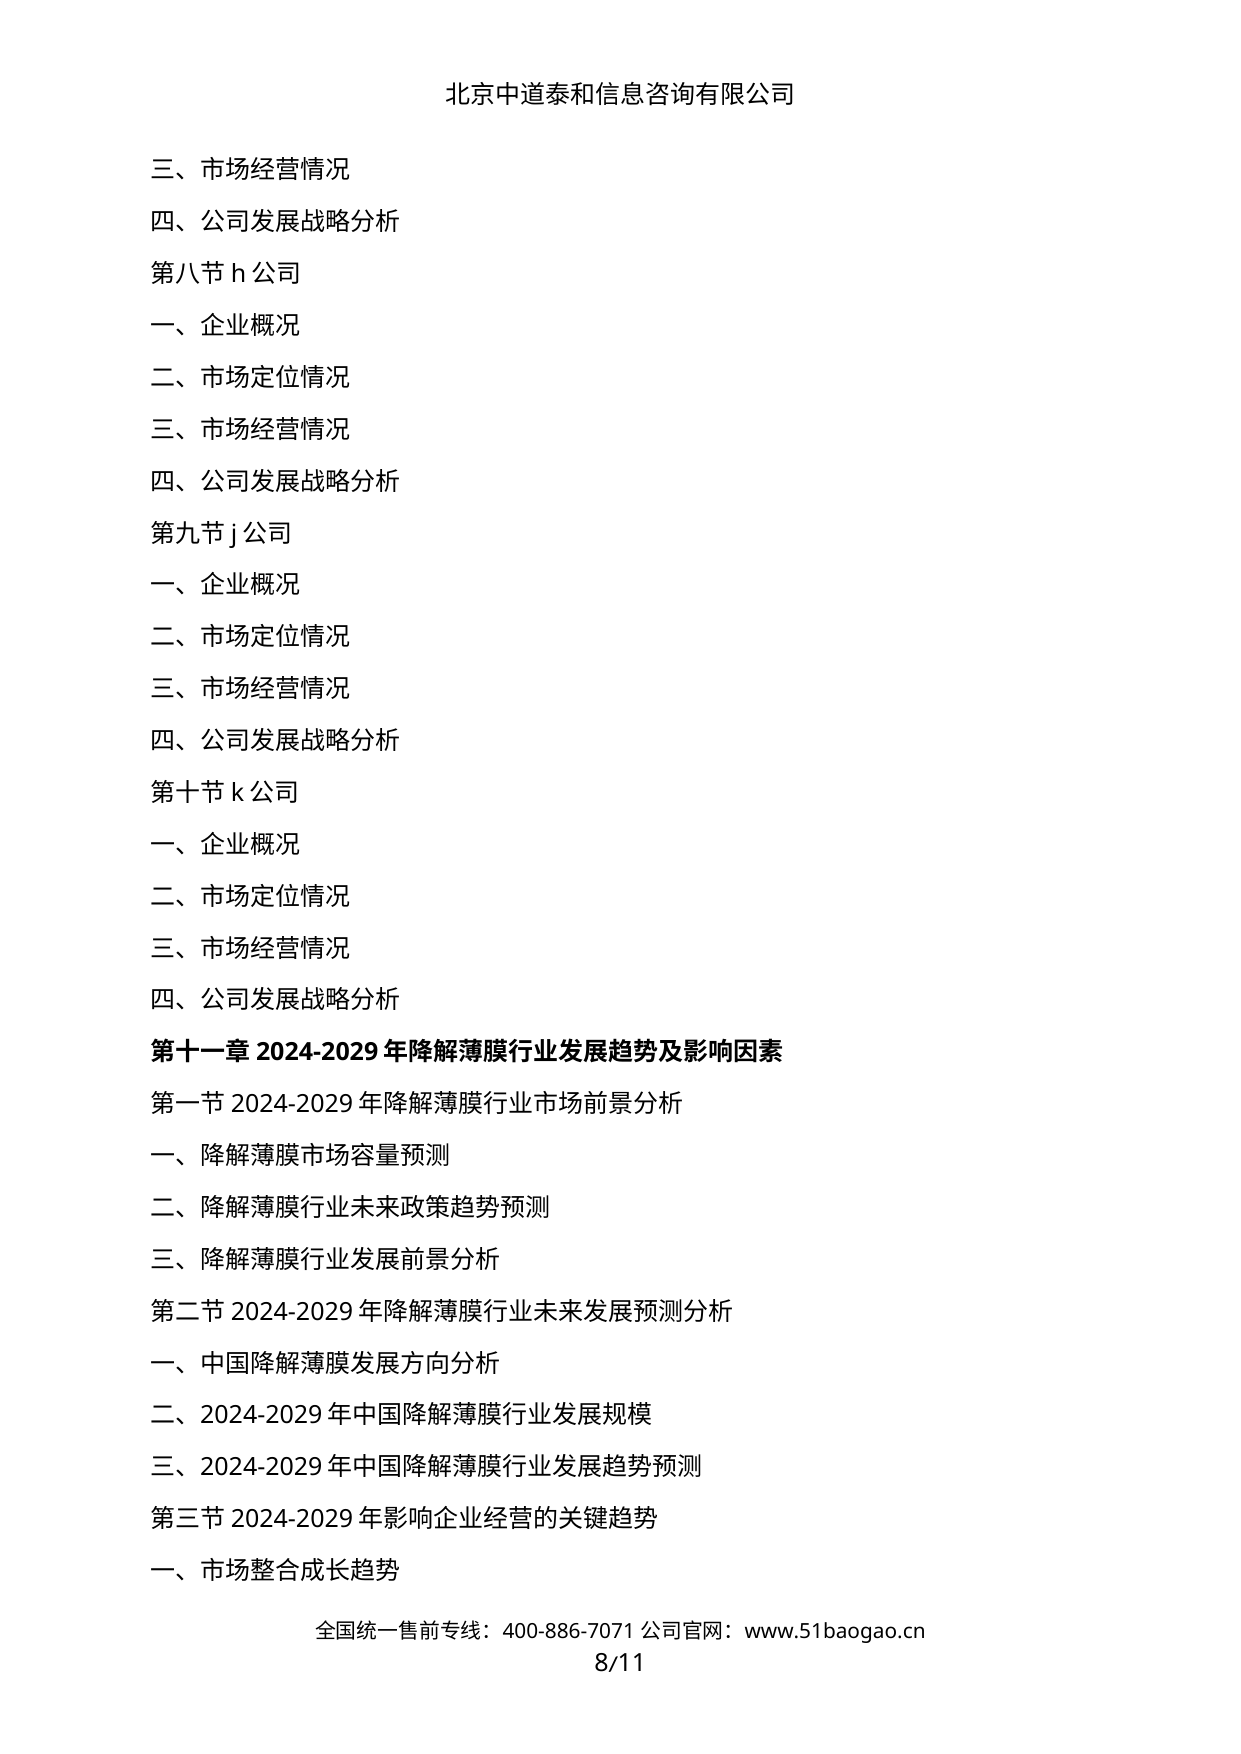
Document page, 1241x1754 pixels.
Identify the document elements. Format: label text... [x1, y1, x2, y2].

text 三、市场经营情况 [150, 669, 1090, 705]
text 第八节 h公司 [150, 254, 1090, 290]
text 三、2024-2029年中国降解薄膜行业发展趋势预测 [150, 1447, 1090, 1483]
text 四、公司发展战略分析 [150, 202, 1090, 238]
text 二、降解薄膜行业未来政策趋势预测 [150, 1187, 1090, 1224]
text 第十一章 2024-2029年降解薄膜行业发展趋势及影响因素 [150, 1032, 1090, 1068]
text 二、市场定位情况 [150, 876, 1090, 912]
text 一、中国降解薄膜发展方向分析 [150, 1343, 1090, 1379]
text 四、公司发展战略分析 [150, 980, 1090, 1016]
text 二、2024-2029年中国降解薄膜行业发展规模 [150, 1395, 1090, 1431]
text 二、市场定位情况 [150, 617, 1090, 653]
text 三、市场经营情况 [150, 928, 1090, 964]
text 一、企业概况 [150, 306, 1090, 342]
text 第十节 k公司 [150, 772, 1090, 809]
text 一、降解薄膜市场容量预测 [150, 1136, 1090, 1172]
text 三、市场经营情况 [150, 409, 1090, 446]
text 第三节 2024-2029年影响企业经营的关键趋势 [150, 1499, 1090, 1535]
text 第二节 2024-2029年降解薄膜行业未来发展预测分析 [150, 1291, 1090, 1327]
text 一、企业概况 [150, 565, 1090, 601]
text 一、市场整合成长趋势 [150, 1551, 1090, 1587]
text 三、市场经营情况 [150, 150, 1090, 186]
text 四、公司发展战略分析 [150, 721, 1090, 757]
text 一、企业概况 [150, 824, 1090, 861]
text 二、市场定位情况 [150, 357, 1090, 394]
text 三、降解薄膜行业发展前景分析 [150, 1239, 1090, 1276]
text 第九节 j公司 [150, 513, 1090, 549]
text 四、公司发展战略分析 [150, 461, 1090, 497]
text 第一节 2024-2029年降解薄膜行业市场前景分析 [150, 1084, 1090, 1120]
